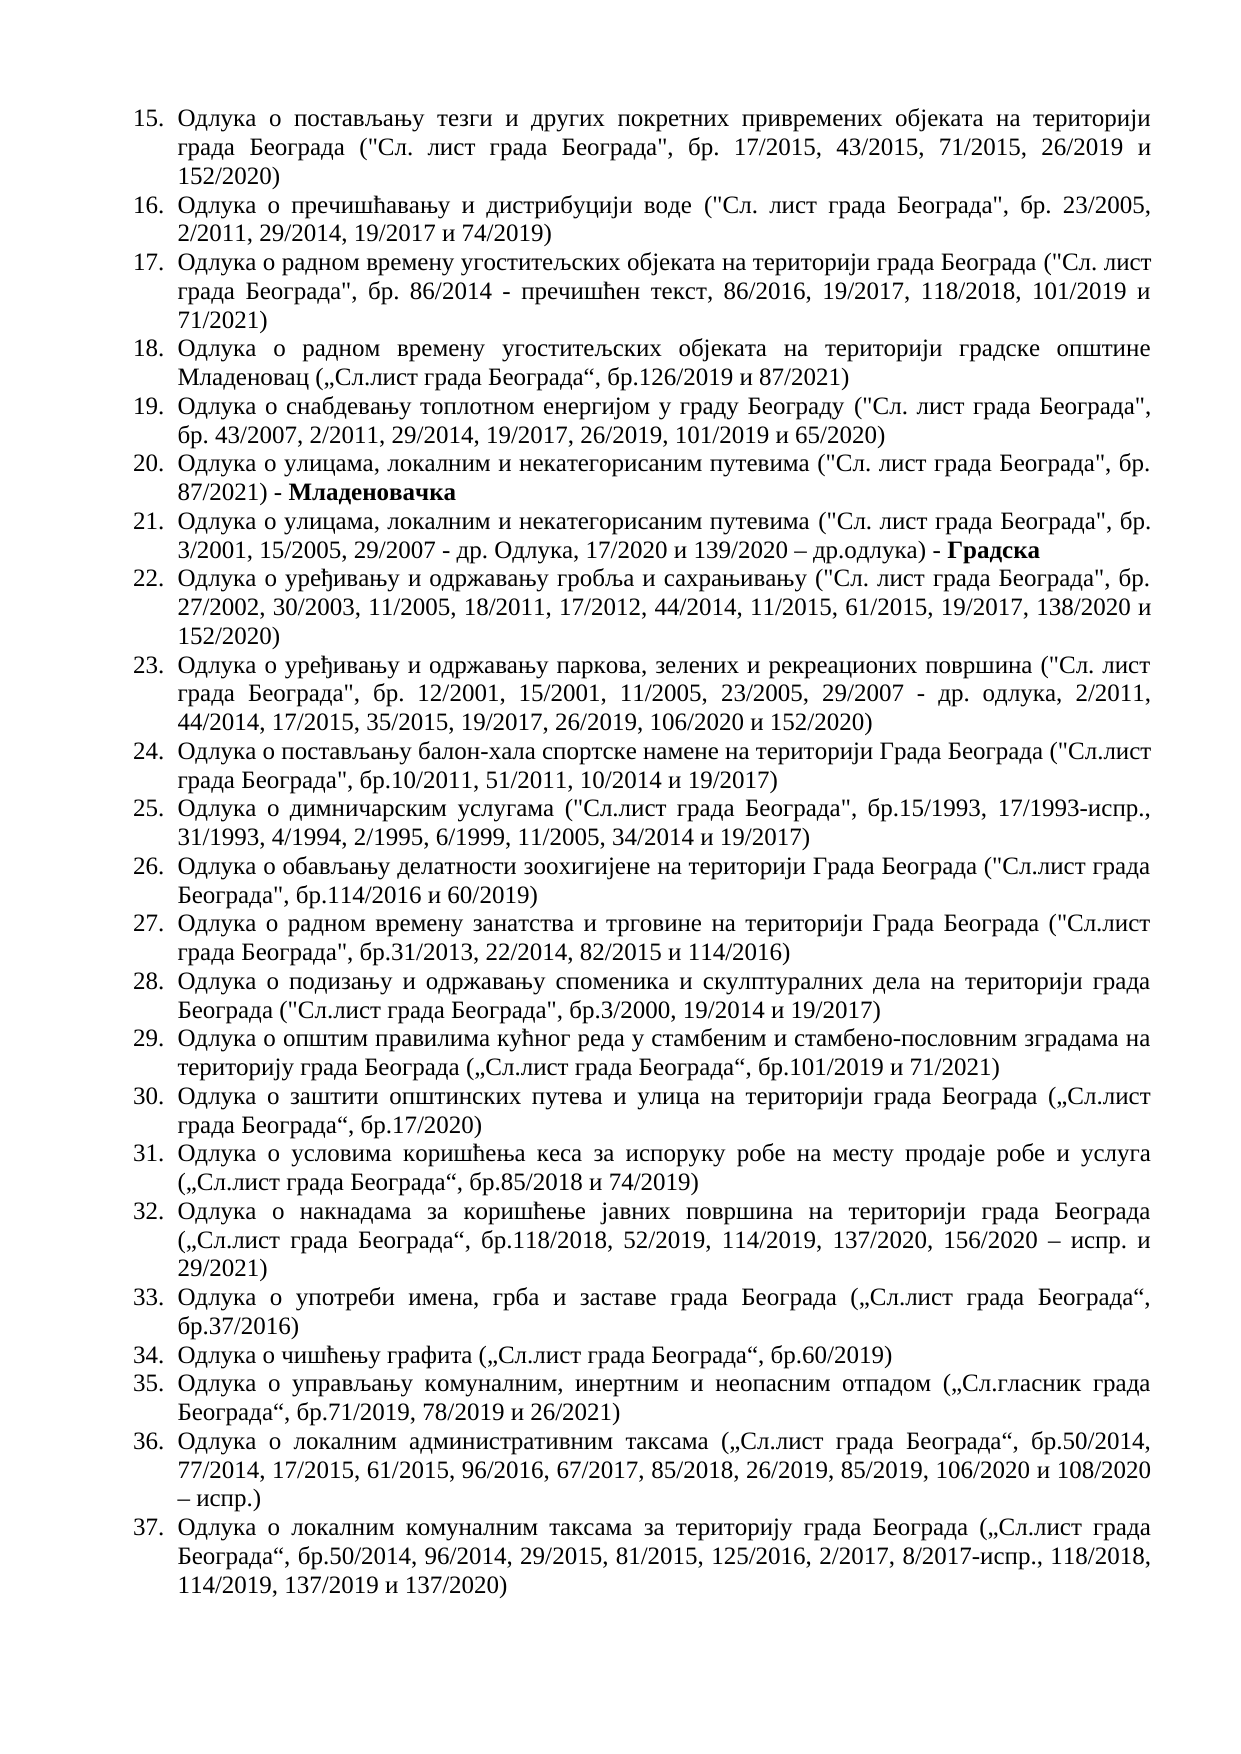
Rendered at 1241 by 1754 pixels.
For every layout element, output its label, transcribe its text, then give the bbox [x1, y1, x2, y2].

list Одлука о уређивању и одржавању паркова, зелених и рекреационих површина ("Сл. лист града Београда", бр. 12/2001, 15/2001, 11/2005, 23/2005, 29/2007 - др. одлука, 2/2011, 44/2014, 17/2015, 35/2015, 19/2017, 26/2019, 106/2020 и 152/2020) [133, 650, 1152, 736]
list Одлука о локалним комуналним таксама за територију града Београда („Сл.лист града Београда“, бр.50/2014, 96/2014, 29/2015, 81/2015, 125/2016, 2/2017, 8/2017-испр., 118/2018, 114/2019, 137/2019 и 137/2020) [133, 1512, 1152, 1598]
list Одлука о обављању делатности зоохигијене на територији Града Београда ("Сл.лист града Београда", бр.114/2016 и 60/2019) [133, 851, 1152, 908]
list Одлука о управљању комуналним, инертним и неопасним отпадом („Сл.гласник града Београда“, бр.71/2019, 78/2019 и 26/2021) [133, 1368, 1152, 1426]
list Одлука о радном времену занатства и трговине на територији Града Београда ("Сл.лист града Београда", бр.31/2013, 22/2014, 82/2015 и 114/2016) [133, 908, 1152, 966]
list Одлука о заштити општинских путева и улица на територији града Београда („Сл.лист града Београда“, бр.17/2020) [133, 1081, 1152, 1138]
list Одлука о димничарским услугама ("Сл.лист града Београда", бр.15/1993, 17/1993-испр., 31/1993, 4/1994, 2/1995, 6/1999, 11/2005, 34/2014 и 19/2017) [133, 793, 1152, 851]
list Одлука о радном времену угоститељских објеката на територији града Београда ("Сл. лист града Београда", бр. 86/2014 - пречишћен текст, 86/2016, 19/2017, 118/2018, 101/2019 и 71/2021) [133, 247, 1152, 333]
list Одлука о улицама, локалним и некатегорисаним путевима ("Сл. лист града Београда", бр. 3/2001, 15/2005, 29/2007 - др. Одлука, 17/2020 и 139/2020 – др.одлука) - Градска [133, 506, 1152, 563]
list Одлука о постављању балон-хала спортске намене на територији Града Београда ("Сл.лист града Београда", бр.10/2011, 51/2011, 10/2014 и 19/2017) [133, 736, 1152, 793]
list Одлука о чишћењу графита („Сл.лист града Београда“, бр.60/2019) [133, 1340, 1152, 1368]
list Одлука о условима коришћења кеса за испоруку робе на месту продаје робе и услуга („Сл.лист града Београда“, бр.85/2018 и 74/2019) [133, 1138, 1152, 1196]
list Одлука о улицама, локалним и некатегорисаним путевима ("Сл. лист града Београда", бр. 87/2021) - Младеновачка [133, 448, 1152, 506]
list Одлука о радном времену угоститељских објеката на територији градске општине Младеновац („Сл.лист града Београда“, бр.126/2019 и 87/2021) [133, 333, 1152, 391]
list Одлука о локалним административним таксама („Сл.лист града Београда“, бр.50/2014, 77/2014, 17/2015, 61/2015, 96/2016, 67/2017, 85/2018, 26/2019, 85/2019, 106/2020 и 108/2020 – испр.) [133, 1426, 1152, 1512]
list Одлука о накнадама за коришћење јавних површина на територији града Београда („Сл.лист града Београда“, бр.118/2018, 52/2019, 114/2019, 137/2020, 156/2020 – испр. и 29/2021) [133, 1196, 1152, 1282]
list Одлука о општим правилима кућног реда у стамбеним и стамбено-пословним зградама на територију града Београда („Сл.лист града Београда“, бр.101/2019 и 71/2021) [133, 1023, 1152, 1081]
list Одлука о уређивању и одржавању гробља и сахрањивању ("Сл. лист града Београда", бр. 27/2002, 30/2003, 11/2005, 18/2011, 17/2012, 44/2014, 11/2015, 61/2015, 19/2017, 138/2020 и 152/2020) [133, 563, 1152, 650]
list Одлука о употреби имена, грба и заставе града Београда („Сл.лист града Београда“, бр.37/2016) [133, 1282, 1152, 1340]
list Одлука о подизању и одржавању споменика и скулптуралних дела на територији града Београда ("Сл.лист града Београда", бр.3/2000, 19/2014 и 19/2017) [133, 966, 1152, 1023]
list Одлука о пречишћавању и дистрибуцији воде ("Сл. лист града Београда", бр. 23/2005, 2/2011, 29/2014, 19/2017 и 74/2019) [133, 190, 1152, 247]
list Одлука о постављању тезги и других покретних привремених објеката на територији града Београда ("Сл. лист града Београда", бр. 17/2015, 43/2015, 71/2015, 26/2019 и 152/2020) [133, 103, 1152, 190]
list Одлука о снабдевању топлотном енергијом у граду Београду ("Сл. лист града Београда", бр. 43/2007, 2/2011, 29/2014, 19/2017, 26/2019, 101/2019 и 65/2020) [133, 391, 1152, 448]
